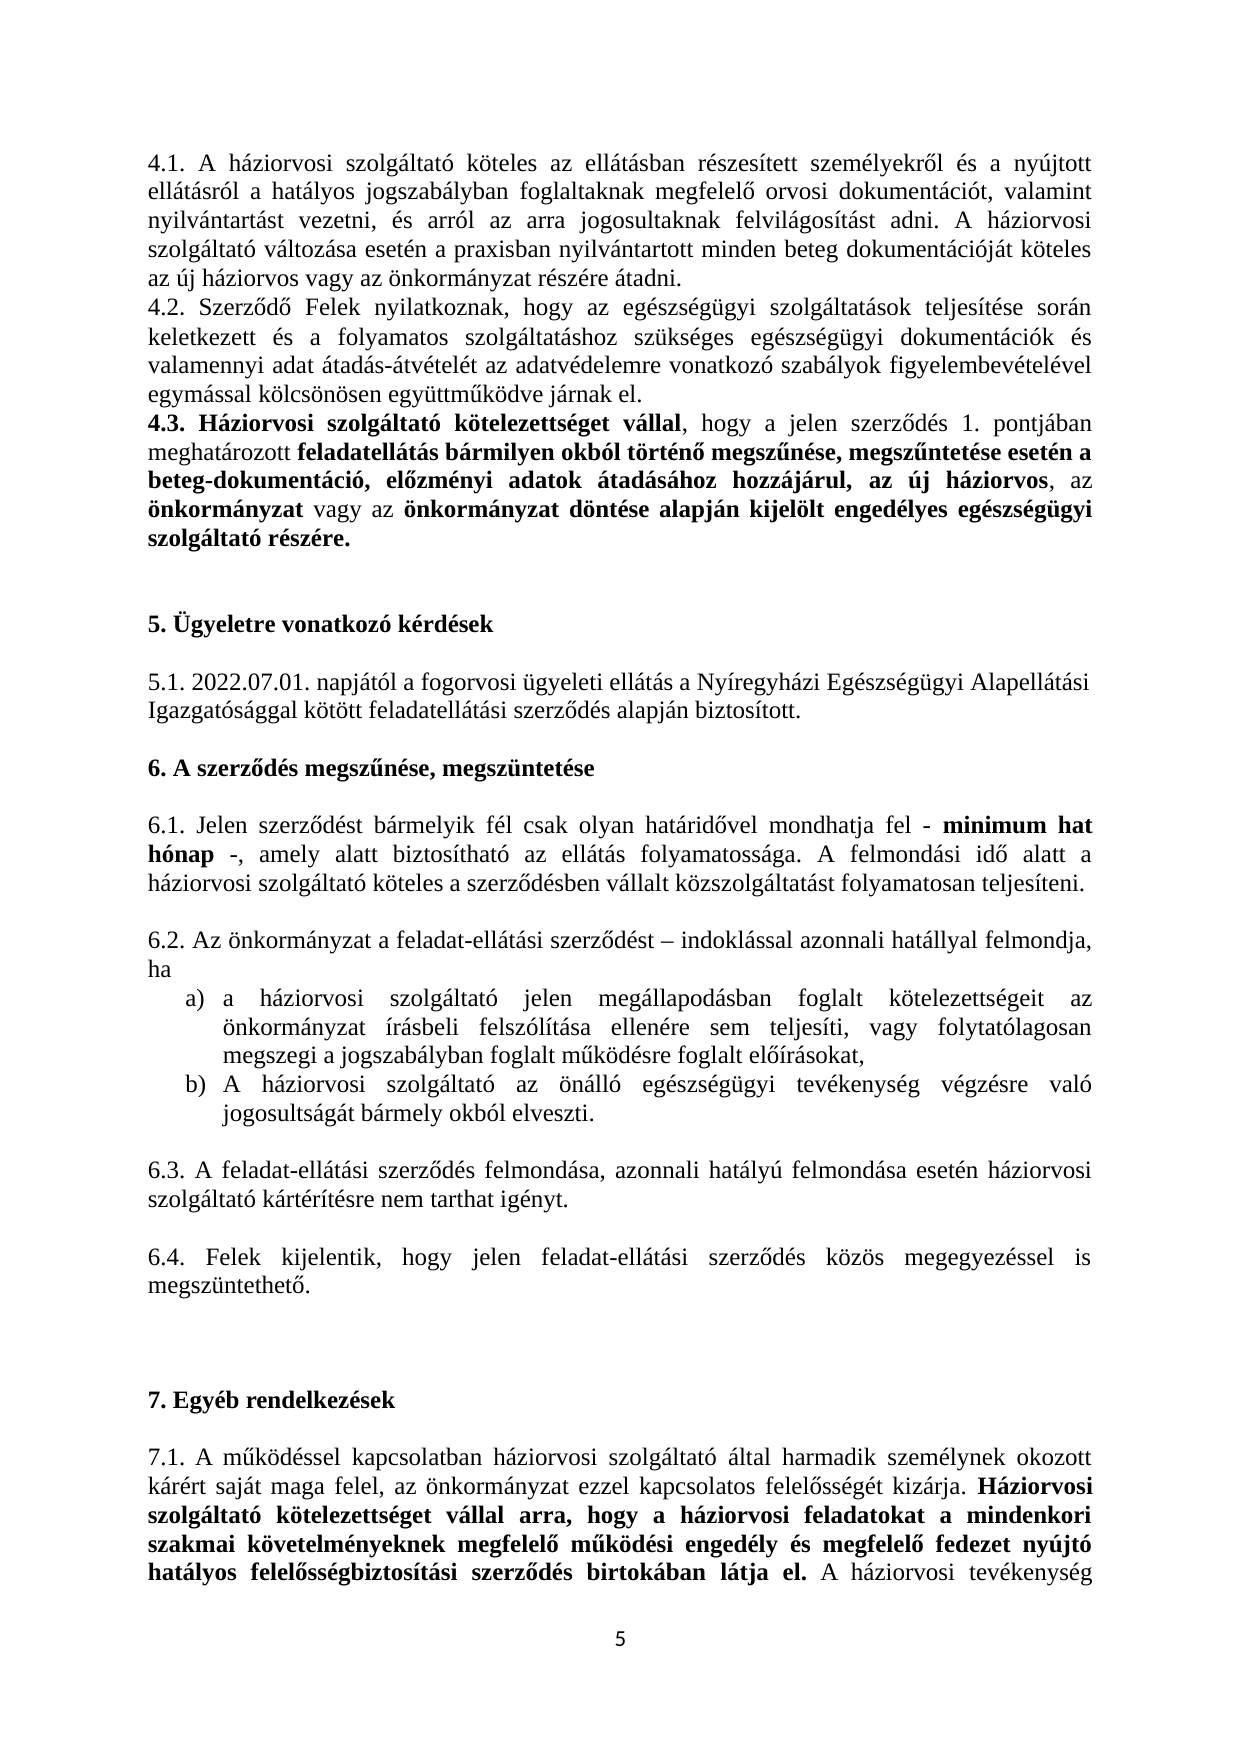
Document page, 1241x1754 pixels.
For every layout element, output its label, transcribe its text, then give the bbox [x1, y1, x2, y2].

text 6.3. A feladat-ellátási szerződés felmondása, azonnali hatályú felmondása esetén háziorvosi szolgáltató kártérítésre nem tarthat igényt. [148, 1156, 1093, 1213]
text 4.2. Szerződő Felek nyilatkoznak, hogy az egészségügyi szolgáltatások teljesítése során keletkezett és a folyamatos szolgáltatáshoz szükséges egészségügyi dokumentációk és valamennyi adat átadás-átvételét az adatvédelemre vonatkozó szabályok figyelembevételével egymással kölcsönösen együttműködve járnak el. [148, 291, 1093, 408]
text 6.1. Jelen szerződést bármelyik fél csak olyan határidővel mondhatja fel - minimum hat hónap -, amely alatt biztosítható az ellátás folyamatossága. A felmondási idő alatt a háziorvosi szolgáltató köteles a szerződésben vállalt közszolgáltatást folyamatosan teljesíteni. [148, 811, 1093, 897]
text 6.4. Felek kijelentik, hogy jelen feladat-ellátási szerződés közös megegyezéssel is megszüntethető. [148, 1242, 1093, 1299]
text 4.1. A háziorvosi szolgáltató köteles az ellátásban részesített személyekről és a nyújtott ellátásról a hatályos jogszabályban foglaltaknak megfelelő orvosi dokumentációt, valamint nyilvántartást vezetni, és arról az arra jogosultaknak felvilágosítást adni. A háziorvosi szolgáltató változása esetén a praxisban nyilvántartott minden beteg dokumentációját köteles az új háziorvos vagy az önkormányzat részére átadni. [148, 148, 1093, 291]
list A háziorvosi szolgáltató az önálló egészségügyi tevékenység végzésre való jogosultságát bármely okból elveszti. [185, 1069, 1093, 1127]
text 4.3. Háziorvosi szolgáltató kötelezettséget vállal, hogy a jelen szerződés 1. pontjában meghatározott feladatellátás bármilyen okból történő megszűnése, megszűntetése esetén a beteg-dokumentáció, előzményi adatok átadásához hozzájárul, az új háziorvos, az önkormányzat vagy az önkormányzat döntése alapján kijelölt engedélyes egészségügyi szolgáltató részére. [148, 408, 1093, 552]
text 5. Ügyeletre vonatkozó kérdések [148, 609, 1093, 638]
text 6.2. Az önkormányzat a feladat-ellátási szerződést – indoklással azonnali hatállyal felmondja, ha [148, 926, 1093, 983]
text 6. A szerződés megszűnése, megszüntetése [148, 753, 1093, 782]
text 5.1. 2022.07.01. napjától a fogorvosi ügyeleti ellátás a Nyíregyházi Egészségügyi Alapellátási Igazgatósággal kötött feladatellátási szerződés alapján biztosított. [148, 667, 1093, 724]
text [148, 1442, 1093, 1586]
list a háziorvosi szolgáltató jelen megállapodásban foglalt kötelezettségeit az önkormányzat írásbeli felszólítása ellenére sem teljesíti, vagy folytatólagosan megszegi a jogszabályban foglalt működésre foglalt előírásokat, [185, 983, 1093, 1069]
text 7. Egyéb rendelkezések [148, 1385, 1093, 1414]
